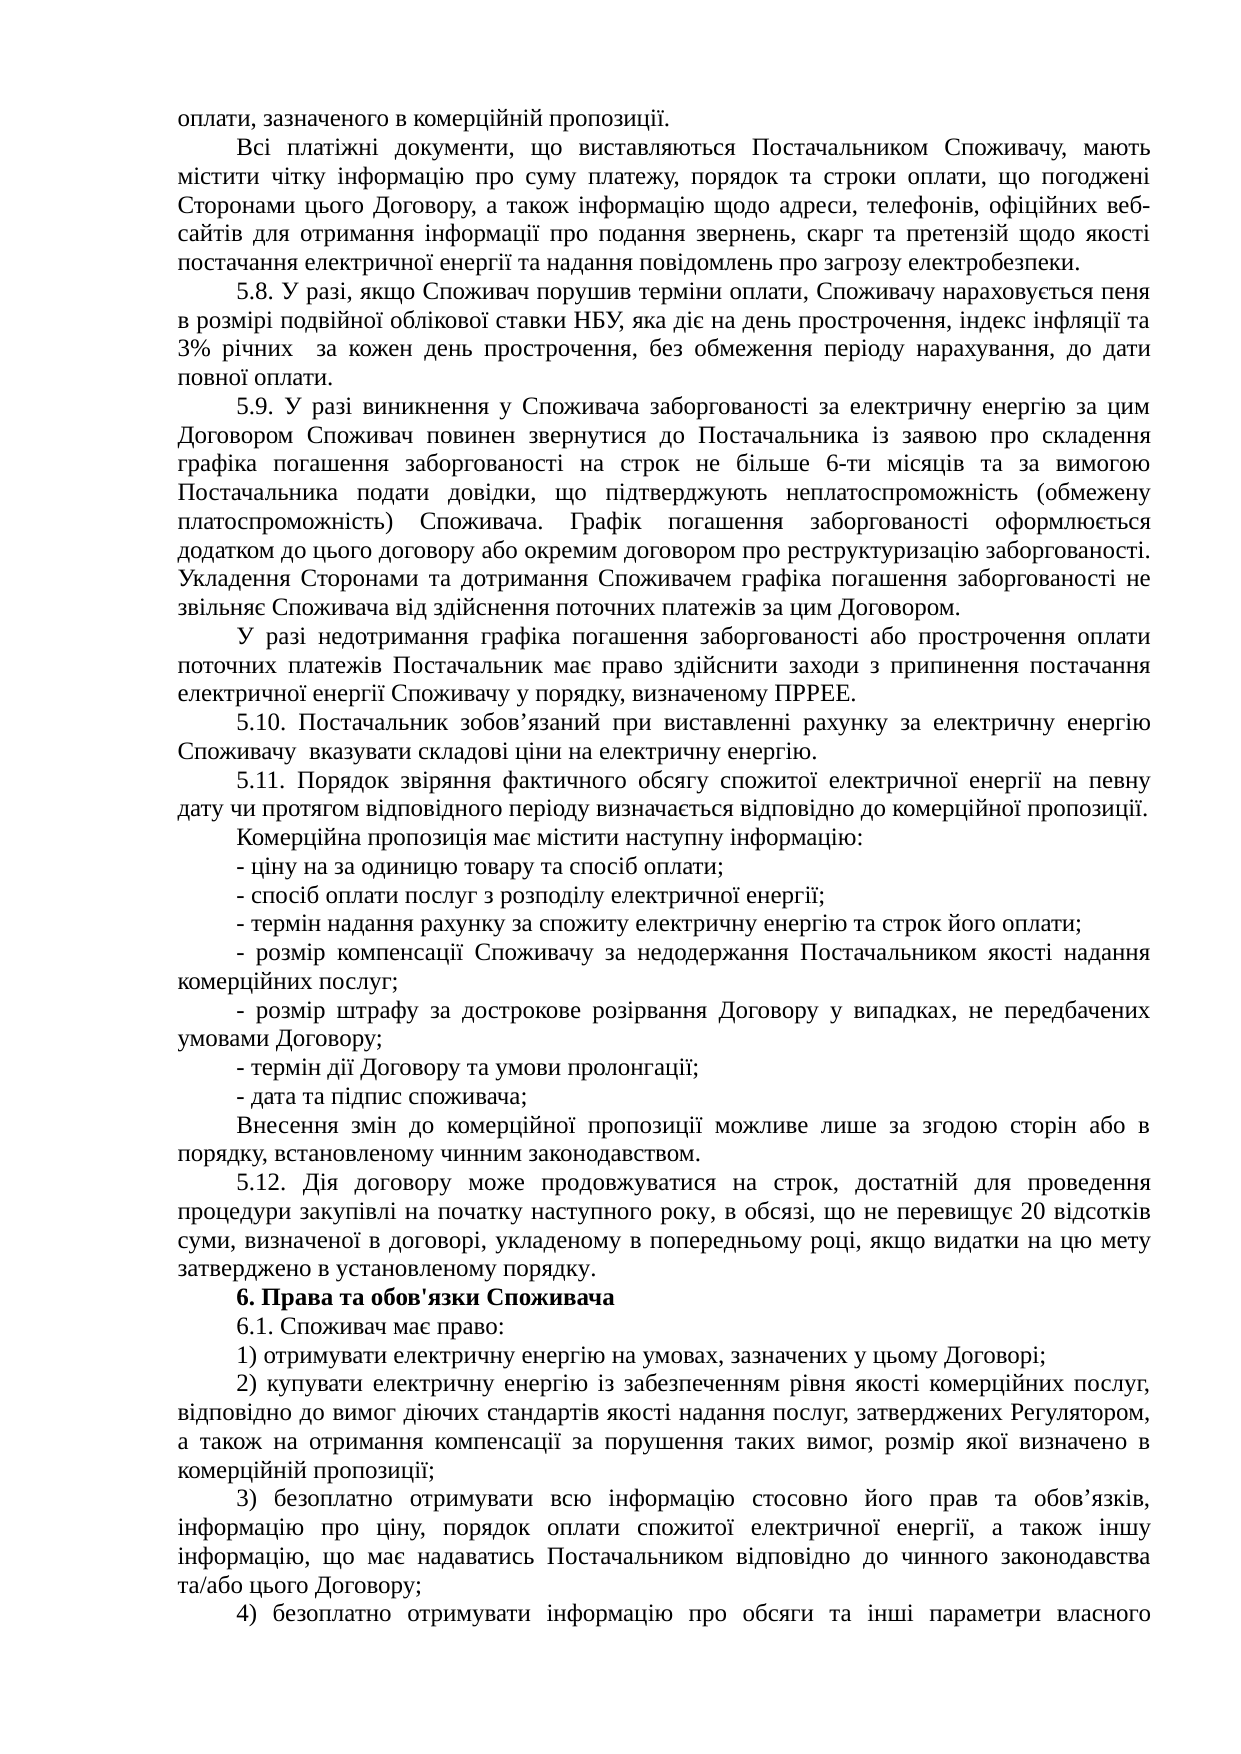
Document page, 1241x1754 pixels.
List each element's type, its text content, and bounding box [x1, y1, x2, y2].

text 5.9. У разі виникнення у Споживача заборгованості за електричну енергію за цим Договором Споживач повинен звернутися до Постачальника із заявою про складення графіка погашення заборгованості на строк не більше 6-ти місяців та за вимогою Постачальника подати довідки, що підтверджують неплатоспроможність (обмежену платоспроможність) Споживача. Графік погашення заборгованості оформлюється додатком до цього договору або окремим договором про реструктуризацію заборгованості. Укладення Сторонами та дотримання Споживачем графіка погашення заборгованості не звільняє Споживача від здійснення поточних платежів за цим Договором. [177, 391, 1152, 621]
text - дата та підпис споживача; [177, 1081, 1152, 1110]
text - розмір компенсації Споживачу за недодержання Постачальником якості надання комерційних послуг; [177, 937, 1152, 995]
text - термін надання рахунку за спожиту електричну енергію та строк його оплати; [177, 908, 1152, 937]
text - термін дії Договору та умови пролонгації; [177, 1052, 1152, 1081]
text Комерційна пропозиція має містити наступну інформацію: [177, 822, 1152, 851]
text Всі платіжні документи, що виставляються Постачальником Споживачу, мають містити чітку інформацію про суму платежу, порядок та строки оплати, що погоджені Сторонами цього Договору, а також інформацію щодо адреси, телефонів, офіційних веб-сайтів для отримання інформації про подання звернень, скарг та претензій щодо якості постачання електричної енергії та надання повідомлень про загрозу електробезпеки. [177, 132, 1152, 276]
text 5.11. Порядок звіряння фактичного обсягу спожитої електричної енергії на певну дату чи протягом відповідного періоду визначається відповідно до комерційної пропозиції. [177, 765, 1152, 822]
text 5.8. У разі, якщо Споживач порушив терміни оплати, Споживачу нараховується пеня в розмірі подвійної облікової ставки НБУ, яка діє на день прострочення, індекс інфляції та 3% річних за кожен день прострочення, без обмеження періоду нарахування, до дати повної оплати. [177, 276, 1152, 391]
text - розмір штрафу за дострокове розірвання Договору у випадках, не передбачених умовами Договору; [177, 995, 1152, 1052]
text 6.1. Споживач має право: [177, 1311, 1152, 1340]
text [177, 103, 1152, 132]
text - ціну на за одиницю товару та спосіб оплати; [177, 851, 1152, 880]
text 1) отримувати електричну енергію на умовах, зазначених у цьому Договорі; [177, 1340, 1152, 1368]
text 6. Права та обов'язки Споживача [177, 1282, 1152, 1311]
text 2) купувати електричну енергію із забезпеченням рівня якості комерційних послуг, відповідно до вимог діючих стандартів якості надання послуг, затверджених Регулятором, а також на отримання компенсації за порушення таких вимог, розмір якої визначено в комерційній пропозиції; [177, 1368, 1152, 1483]
text У разі недотримання графіка погашення заборгованості або прострочення оплати поточних платежів Постачальник має право здійснити заходи з припинення постачання електричної енергії Споживачу у порядку, визначеному ПРРЕЕ. [177, 621, 1152, 707]
text Внесення змін до комерційної пропозиції можливе лише за згодою сторін або в порядку, встановленому чинним законодавством. [177, 1110, 1152, 1167]
text 5.12. Дія договору може продовжуватися на строк, достатній для проведення процедури закупівлі на початку наступного року, в обсязі, що не перевищує 20 відсотків суми, визначеної в договорі, укладеному в попередньому році, якщо видатки на цю мету затверджено в установленому порядку. [177, 1167, 1152, 1282]
text 5.10. Постачальник зобов’язаний при виставленні рахунку за електричну енергію Споживачу вказувати складові ціни на електричну енергію. [177, 707, 1152, 765]
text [177, 1598, 1152, 1627]
text 3) безоплатно отримувати всю інформацію стосовно його прав та обов’язків, інформацію про ціну, порядок оплати спожитої електричної енергії, а також іншу інформацію, що має надаватись Постачальником відповідно до чинного законодавства та/або цього Договору; [177, 1483, 1152, 1598]
text - спосіб оплати послуг з розподілу електричної енергії; [177, 880, 1152, 908]
